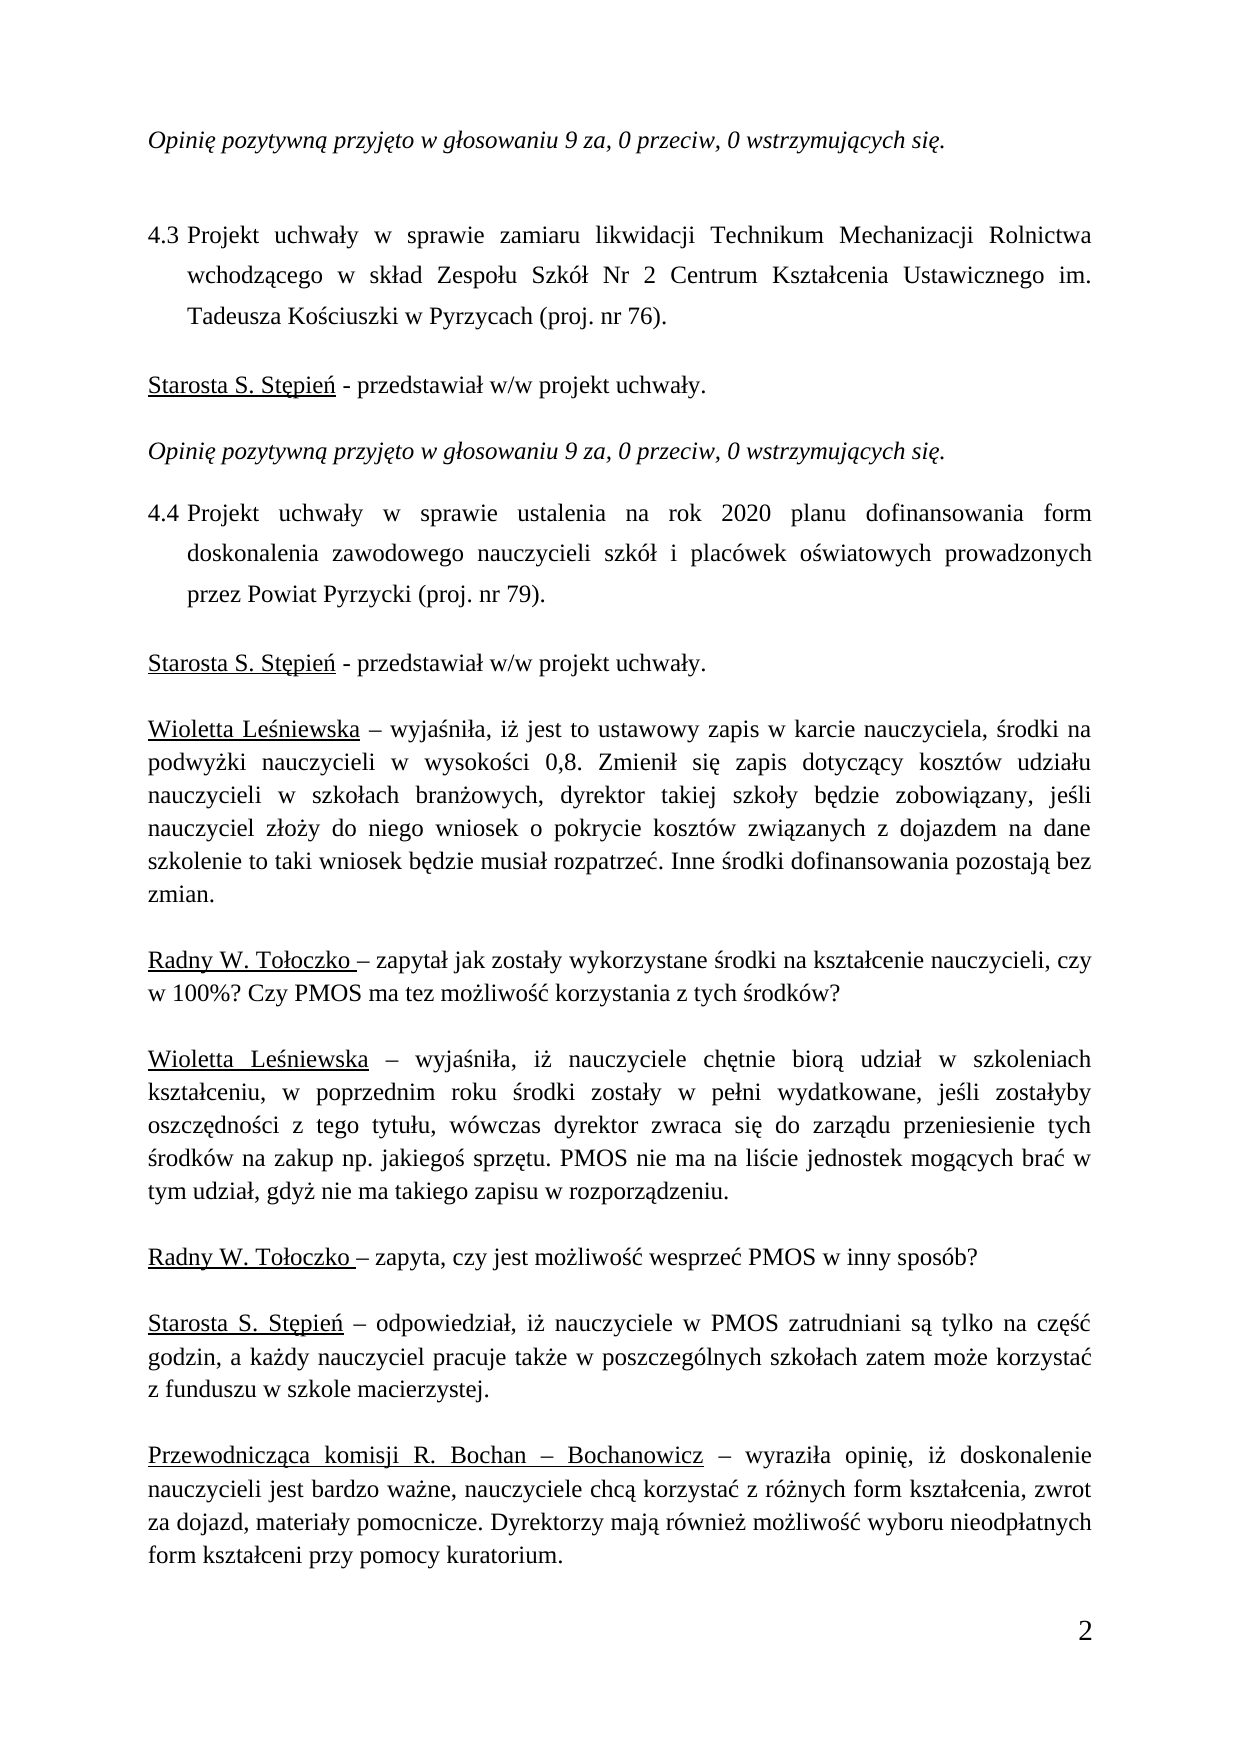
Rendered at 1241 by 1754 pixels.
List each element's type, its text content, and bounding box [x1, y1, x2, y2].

list Projekt uchwały w sprawie ustalenia na rok 2020 planu dofinansowania form doskonalenia zawodowego nauczycieli szkół i placówek oświatowych prowadzonych przez Powiat Pyrzycki (proj. nr 79). [148, 498, 1092, 607]
text Starosta S. Stępień - przedstawiał w/w projekt uchwały. [148, 648, 1092, 677]
text Wioletta Leśniewska – wyjaśniła, iż nauczyciele chętnie biorą udział w szkoleniach kształceniu, w poprzednim roku środki zostały w pełni wydatkowane, jeśli zostałyby oszczędności z tego tytułu, wówczas dyrektor zwraca się do zarządu przeniesienie tych środków na zakup np. jakiegoś sprzętu. PMOS nie ma na liście jednostek mogących brać w tym udział, gdyż nie ma takiego zapisu w rozporządzeniu. [148, 1044, 1092, 1205]
list Projekt uchwały w sprawie zamiaru likwidacji Technikum Mechanizacji Rolnictwa wchodzącego w skład Zespołu Szkół Nr 2 Centrum Kształcenia Ustawicznego im. Tadeusza Kościuszki w Pyrzycach (proj. nr 76). [148, 220, 1092, 329]
text Starosta S. Stępień - przedstawiał w/w projekt uchwały. [148, 370, 1092, 399]
text Opinię pozytywną przyjęto w głosowaniu 9 za, 0 przeciw, 0 wstrzymujących się. [148, 436, 1092, 465]
text Radny W. Tołoczko – zapytał jak zostały wykorzystane środki na kształcenie nauczycieli, czy w 100%? Czy PMOS ma tez możliwość korzystania z tych środków? [148, 945, 1092, 1007]
text Przewodnicząca komisji R. Bochan – Bochanowicz – wyraziła opinię, iż doskonalenie nauczycieli jest bardzo ważne, nauczyciele chcą korzystać z różnych form kształcenia, zwrot za dojazd, materiały pomocnicze. Dyrektorzy mają również możliwość wyboru nieodpłatnych form kształceni przy pomocy kuratorium. [148, 1441, 1092, 1568]
text Wioletta Leśniewska – wyjaśniła, iż jest to ustawowy zapis w karcie nauczyciela, środki na podwyżki nauczycieli w wysokości 0,8. Zmienił się zapis dotyczący kosztów udziału nauczycieli w szkołach branżowych, dyrektor takiej szkoły będzie zobowiązany, jeśli nauczyciel złoży do niego wniosek o pokrycie kosztów związanych z dojazdem na dane szkolenie to taki wniosek będzie musiał rozpatrzeć. Inne środki dofinansowania pozostają bez zmian. [148, 714, 1092, 908]
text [148, 125, 1092, 154]
text Starosta S. Stępień – odpowiedział, iż nauczyciele w PMOS zatrudniani są tylko na część godzin, a każdy nauczyciel pracuje także w poszczególnych szkołach zatem może korzystać z funduszu w szkole macierzystej. [148, 1308, 1092, 1403]
text Radny W. Tołoczko – zapyta, czy jest możliwość wesprzeć PMOS w inny sposób? [148, 1242, 1092, 1271]
